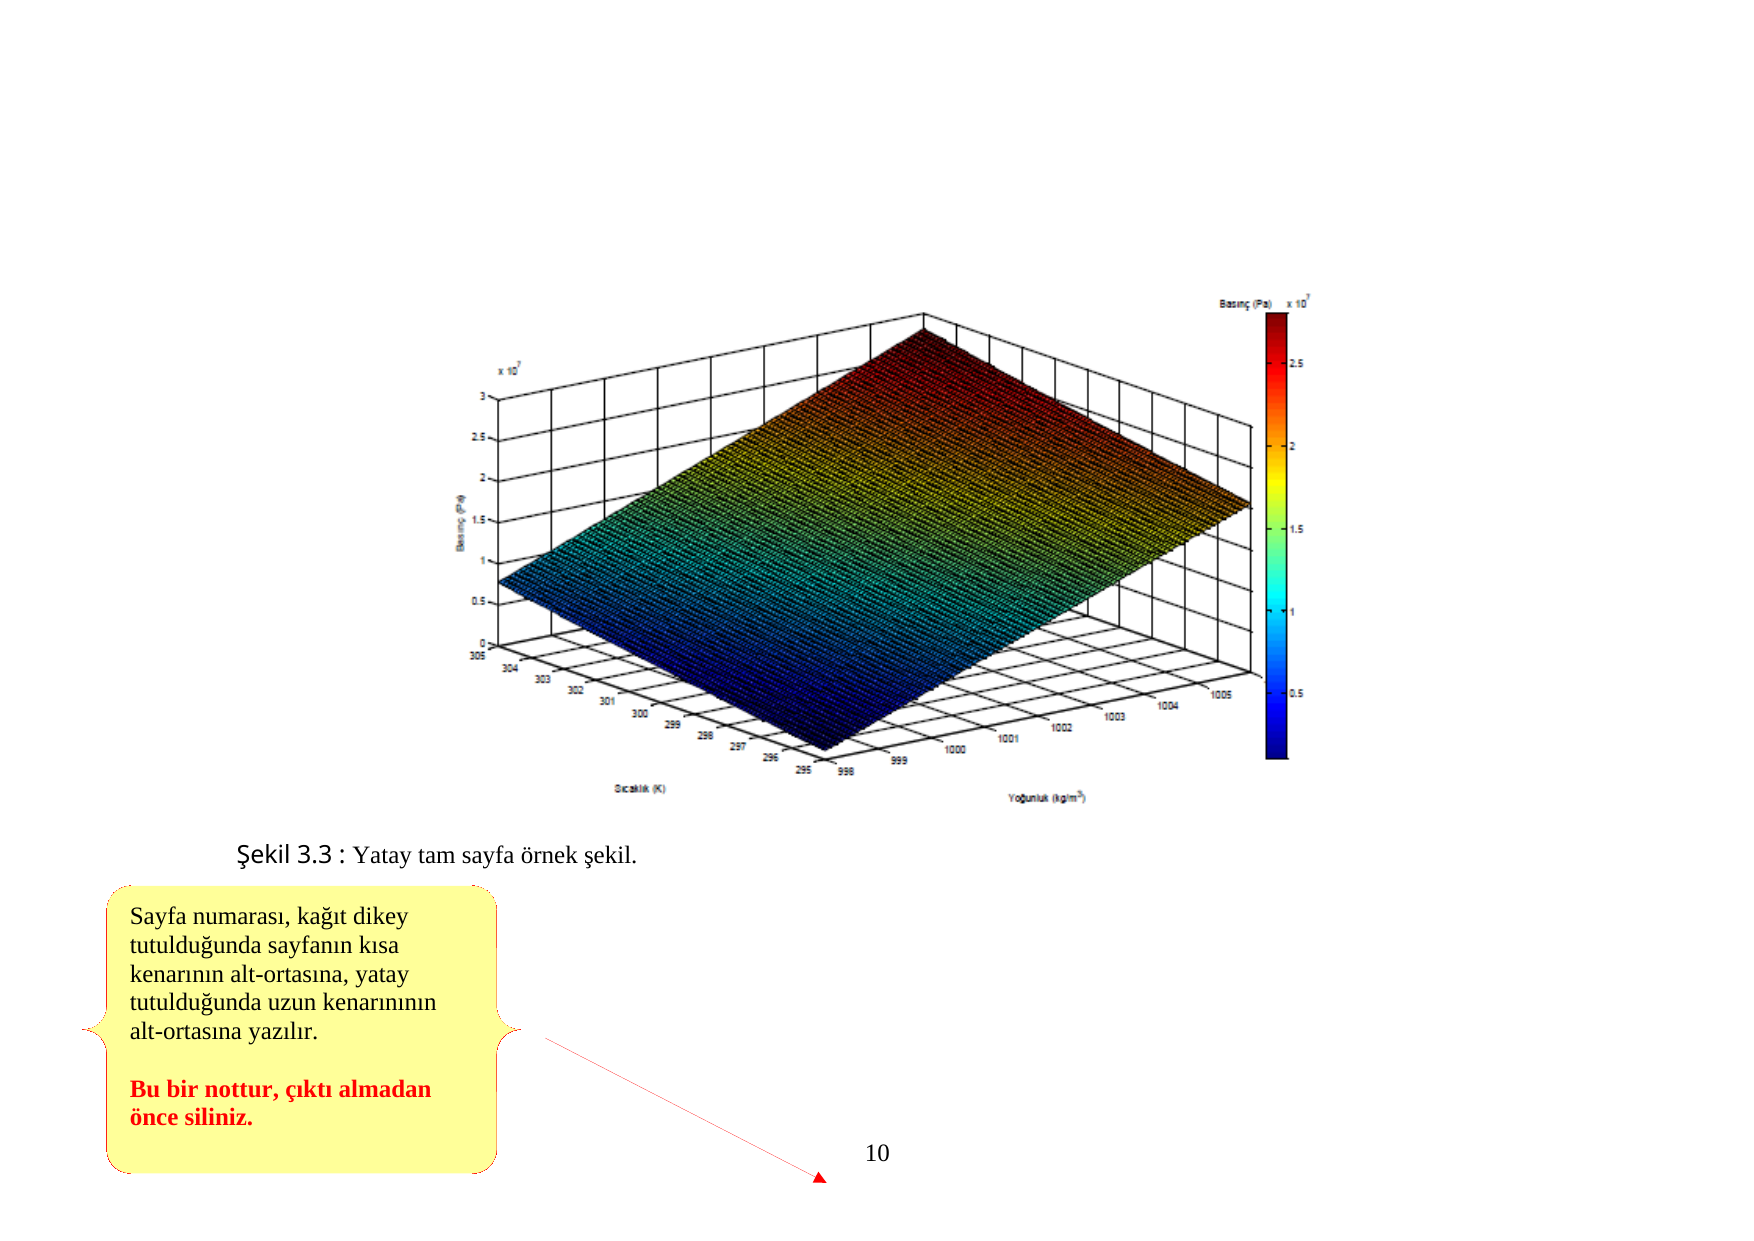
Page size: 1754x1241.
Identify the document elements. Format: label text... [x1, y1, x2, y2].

picture [435, 236, 1319, 824]
text Yatay tam sayfa örnek şekil. [236, 836, 1606, 870]
